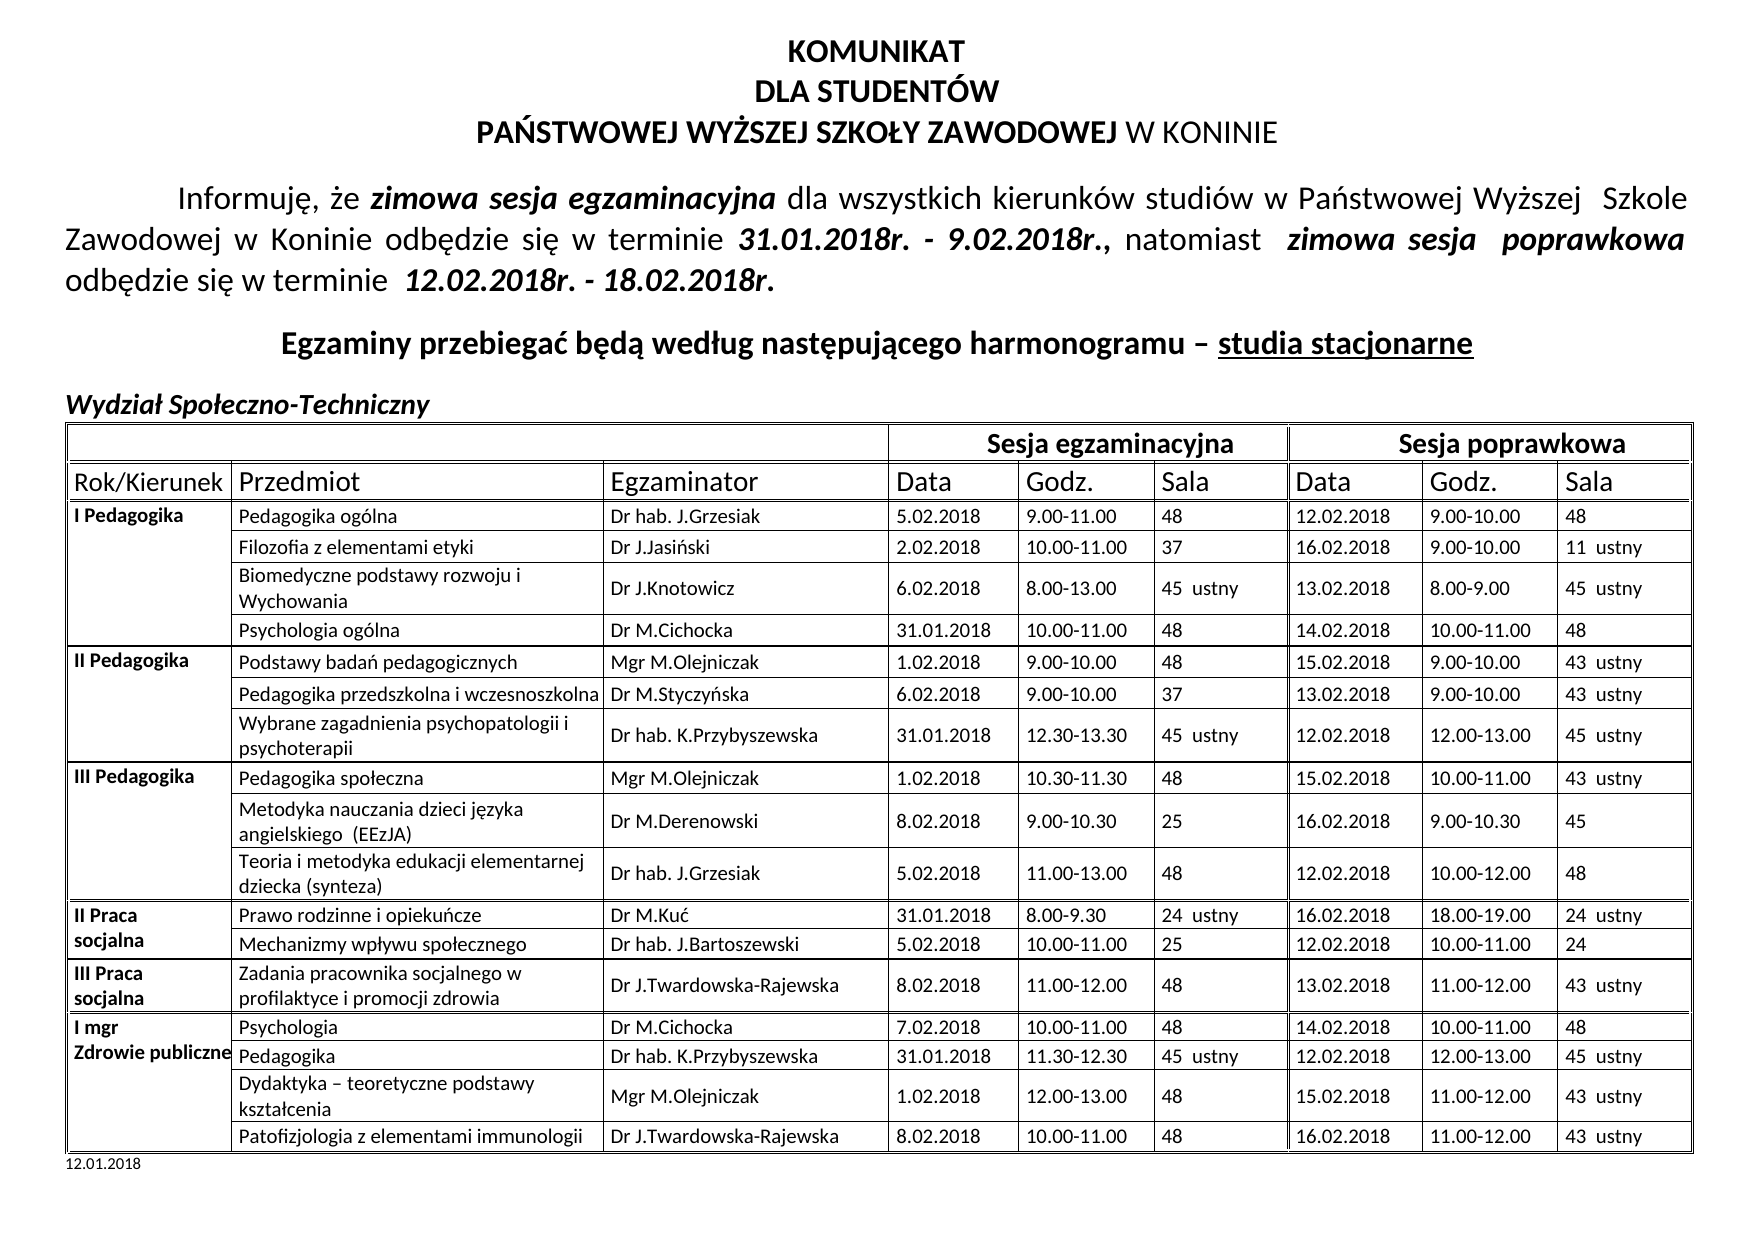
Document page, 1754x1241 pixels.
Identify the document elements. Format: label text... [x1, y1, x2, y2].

table_cell 10.00-11.00 [1019, 615, 1154, 645]
table_cell Dr hab. K.Przybyszewska [604, 1041, 888, 1069]
table_cell 10.00-11.00 [1019, 1122, 1154, 1151]
table_cell 13.02.2018 [1290, 678, 1422, 708]
subtitle Egzaminy przebiegać będą według następującego harmonogramu – studia stacjonarne [65, 322, 1689, 363]
table_cell 48 [1155, 1070, 1287, 1121]
table_cell Patofizjologia z elementami immunologii [232, 1122, 603, 1151]
table_cell 2.02.2018 [889, 531, 1018, 562]
table_cell Wybrane zagadnienia psychopatologii i psychoterapii [232, 709, 603, 761]
text PAŃSTWOWEJ WYŻSZEJ SZKOŁY ZAWODOWEJ W KONINIE [65, 111, 1689, 152]
table_cell Podstawy badań pedagogicznych [232, 647, 603, 677]
table_cell Dr M.Derenowski [604, 794, 888, 847]
table_cell 48 [1558, 615, 1691, 645]
table_cell 8.02.2018 [889, 794, 1018, 847]
table_cell Zadania pracownika socjalnego w profilaktyce i promocji zdrowia [232, 960, 603, 1011]
table_cell 12.30-13.30 [1019, 709, 1154, 761]
table_cell 11.00-12.00 [1423, 1122, 1557, 1151]
table_cell 8.00-13.00 [1019, 563, 1154, 613]
table_cell 16.02.2018 [1290, 531, 1422, 562]
table_cell 48 [1558, 848, 1691, 899]
table_cell 48 [1155, 1122, 1288, 1151]
table_cell 43 ustny [1558, 1122, 1691, 1151]
table_cell Dr hab. J.Grzesiak [604, 848, 888, 899]
table_cell 9.00-10.00 [1423, 647, 1557, 677]
table_cell Data [889, 464, 1018, 499]
table_cell Dr J.Jasiński [604, 531, 888, 562]
table_cell Egzaminator [604, 464, 888, 499]
table_cell 11.30-12.30 [1019, 1041, 1154, 1069]
table_cell 48 [1558, 499, 1692, 530]
table_cell 1.02.2018 [889, 763, 1018, 793]
table_cell Przedmiot [232, 464, 603, 499]
table_cell III Pedagogika [68, 763, 231, 899]
table_cell Psychologia [232, 1014, 603, 1040]
table_cell Filozofia z elementami etyki [232, 531, 603, 562]
table_cell 12.02.2018 [1290, 502, 1422, 530]
table_header Sesja poprawkowa [1288, 425, 1691, 460]
table_cell 16.02.2018 [1290, 794, 1422, 847]
table_cell 48 [1155, 615, 1287, 645]
table_cell 45 ustny [1155, 1041, 1287, 1069]
table_cell Godz. [1423, 464, 1557, 499]
table_cell II Pedagogika [68, 647, 231, 761]
table_cell 11 ustny [1558, 531, 1691, 562]
table_cell 5.02.2018 [889, 929, 1018, 958]
table_cell 12.00-13.00 [1019, 1070, 1154, 1121]
table_cell Pedagogika [232, 1041, 603, 1069]
table_cell 10.00-12.00 [1423, 848, 1557, 899]
table_cell 43 ustny [1558, 678, 1691, 708]
table_cell Mechanizmy wpływu społecznego [232, 929, 603, 958]
table_cell 12.02.2018 [1290, 848, 1422, 899]
table_cell 10.00-11.00 [1423, 615, 1557, 645]
table_cell Dr hab. K.Przybyszewska [604, 709, 888, 761]
table_cell 45 [1558, 794, 1691, 847]
table_cell Mgr M.Olejniczak [604, 1070, 888, 1121]
table_cell 9.00-10.00 [1019, 647, 1154, 677]
text 12.01.2018 [65, 1154, 1689, 1174]
table_cell 37 [1155, 531, 1287, 562]
table_cell 15.02.2018 [1290, 763, 1422, 793]
table_cell Sala [1558, 460, 1692, 499]
table_cell 31.01.2018 [889, 615, 1018, 645]
table_cell 31.01.2018 [889, 709, 1018, 761]
table_cell 5.02.2018 [889, 502, 1018, 530]
table_cell 6.02.2018 [889, 678, 1018, 708]
table_cell 48 [1155, 502, 1287, 530]
table_cell Dr M.Cichocka [604, 615, 888, 645]
table_cell 10.00-11.00 [1019, 531, 1154, 562]
table_cell 45 ustny [1558, 1041, 1691, 1069]
table_cell 45 ustny [1558, 563, 1691, 613]
table_cell I mgr Zdrowie publiczne [68, 1011, 231, 1151]
table_cell 14.02.2018 [1290, 615, 1422, 645]
table_cell 45 ustny [1155, 709, 1287, 761]
table_cell 9.00-10.00 [1423, 678, 1557, 708]
table_cell 9.00-10.30 [1019, 794, 1154, 847]
table_cell 18.00-19.00 [1423, 902, 1557, 928]
table_cell 43 ustny [1558, 647, 1691, 677]
subtitle KOMUNIKAT [62, 29, 1689, 70]
table_cell 9.00-10.00 [1019, 678, 1154, 708]
table_cell Rok/Kierunek [67, 460, 231, 499]
table_cell 31.01.2018 [889, 1041, 1018, 1069]
table_cell 11.00-13.00 [1019, 848, 1154, 899]
table_cell Sala [1155, 464, 1287, 499]
table_cell Data [1290, 464, 1422, 499]
table_cell 10.00-11.00 [1019, 929, 1154, 958]
table_cell 48 [1155, 848, 1287, 899]
table_cell 8.00-9.00 [1423, 563, 1557, 613]
table_cell 1.02.2018 [889, 647, 1018, 677]
table_cell 8.00-9.30 [1019, 902, 1154, 928]
subtitle DLA STUDENTÓW [65, 70, 1689, 111]
table_cell 11.00-12.00 [1423, 960, 1557, 1011]
table_cell 5.02.2018 [889, 848, 1018, 899]
table_cell 9.00-10.00 [1423, 531, 1557, 562]
table_cell 10.30-11.30 [1019, 763, 1154, 793]
table_cell 48 [1155, 1014, 1287, 1040]
table_cell 24 ustny [1558, 899, 1691, 928]
table_cell 13.02.2018 [1290, 563, 1422, 613]
table_cell 1.02.2018 [889, 1070, 1018, 1121]
table_cell 48 [1558, 1011, 1691, 1040]
table_cell 24 ustny [1155, 902, 1287, 928]
table_cell 13.02.2018 [1290, 960, 1422, 1011]
text Informuję, że zimowa sesja egzaminacyjna dla wszystkich kierunków studiów w Państwowej Wyższej Szkole Zawodowej w Koninie odbędzie się w terminie 31.01.2018r. - 9.02.2018r., natomiast zimowa sesja poprawkowa odbędzie się w terminie 12.02.2018r. - 18.02.2018r. [65, 177, 1689, 299]
table_cell 12.00-13.00 [1423, 709, 1557, 761]
table_cell 24 [1558, 929, 1691, 958]
table_cell 8.02.2018 [889, 960, 1018, 1011]
table_cell 45 ustny [1155, 563, 1287, 613]
table_cell 12.02.2018 [1290, 1041, 1422, 1069]
table_cell 16.02.2018 [1288, 1122, 1422, 1151]
table_cell 37 [1155, 678, 1287, 708]
table_cell Mgr M.Olejniczak [604, 647, 888, 677]
table_cell Biomedyczne podstawy rozwoju i Wychowania [232, 563, 603, 613]
table_cell 10.00-11.00 [1423, 929, 1557, 958]
table_cell Dr J.Twardowska-Rajewska [604, 960, 888, 1011]
table_cell 9.00-10.30 [1423, 794, 1557, 847]
table_cell Pedagogika społeczna [232, 763, 603, 793]
table_cell 15.02.2018 [1290, 1070, 1422, 1121]
table_header Sesja egzaminacyjna [889, 425, 1288, 460]
table_cell 12.02.2018 [1290, 709, 1422, 761]
table_cell Dr hab. J.Grzesiak [604, 502, 888, 530]
table_cell III Praca socjalna [68, 960, 231, 1011]
table_cell Dr M.Cichocka [604, 1014, 888, 1040]
table_cell Metodyka nauczania dzieci języka angielskiego (EEzJA) [232, 794, 603, 847]
table_cell 43 ustny [1558, 1070, 1691, 1121]
table_cell 31.01.2018 [889, 902, 1018, 928]
table_cell I Pedagogika [67, 499, 231, 645]
table_cell Dr hab. J.Bartoszewski [604, 929, 888, 958]
table_cell Dydaktyka – teoretyczne podstawy kształcenia [232, 1070, 603, 1121]
table_cell 12.00-13.00 [1423, 1041, 1557, 1069]
table_cell 12.02.2018 [1290, 929, 1422, 958]
text Wydział Społeczno-Techniczny [65, 386, 1733, 422]
table_cell Prawo rodzinne i opiekuńcze [232, 902, 603, 928]
table_cell 25 [1155, 929, 1287, 958]
table_cell 7.02.2018 [889, 1014, 1018, 1040]
table_cell 10.00-11.00 [1423, 763, 1557, 793]
table_cell Dr M.Styczyńska [604, 678, 888, 708]
table_cell 48 [1155, 647, 1287, 677]
table_cell 10.00-11.00 [1423, 1014, 1557, 1040]
table_cell 14.02.2018 [1290, 1014, 1422, 1040]
table_cell 11.00-12.00 [1019, 960, 1154, 1011]
table_cell Pedagogika ogólna [232, 502, 603, 530]
table_cell 16.02.2018 [1290, 902, 1422, 928]
table_cell Godz. [1019, 464, 1154, 499]
table_header [68, 425, 888, 460]
table_cell Teoria i metodyka edukacji elementarnej dziecka (synteza) [232, 848, 603, 899]
table_cell 15.02.2018 [1290, 647, 1422, 677]
table_cell 8.02.2018 [889, 1122, 1018, 1151]
table_cell 6.02.2018 [889, 563, 1018, 613]
table_cell Mgr M.Olejniczak [604, 763, 888, 793]
table_cell Dr J.Knotowicz [604, 563, 888, 613]
table_cell Dr J.Twardowska-Rajewska [604, 1122, 888, 1151]
table_cell 43 ustny [1558, 763, 1691, 793]
table_cell Pedagogika przedszkolna i wczesnoszkolna [232, 678, 603, 708]
table_cell 43 ustny [1558, 960, 1691, 1011]
table_cell 10.00-11.00 [1019, 1014, 1154, 1040]
table_cell II Praca socjalna [68, 899, 231, 958]
table_cell 48 [1155, 763, 1287, 793]
table_cell Dr M.Kuć [604, 902, 888, 928]
table_cell Psychologia ogólna [232, 615, 603, 645]
table_cell 45 ustny [1558, 709, 1691, 761]
table_cell 48 [1155, 960, 1287, 1011]
table_cell 25 [1155, 794, 1287, 847]
table_cell 9.00-11.00 [1019, 502, 1154, 530]
table_cell 11.00-12.00 [1423, 1070, 1557, 1121]
table_cell 9.00-10.00 [1423, 502, 1557, 530]
